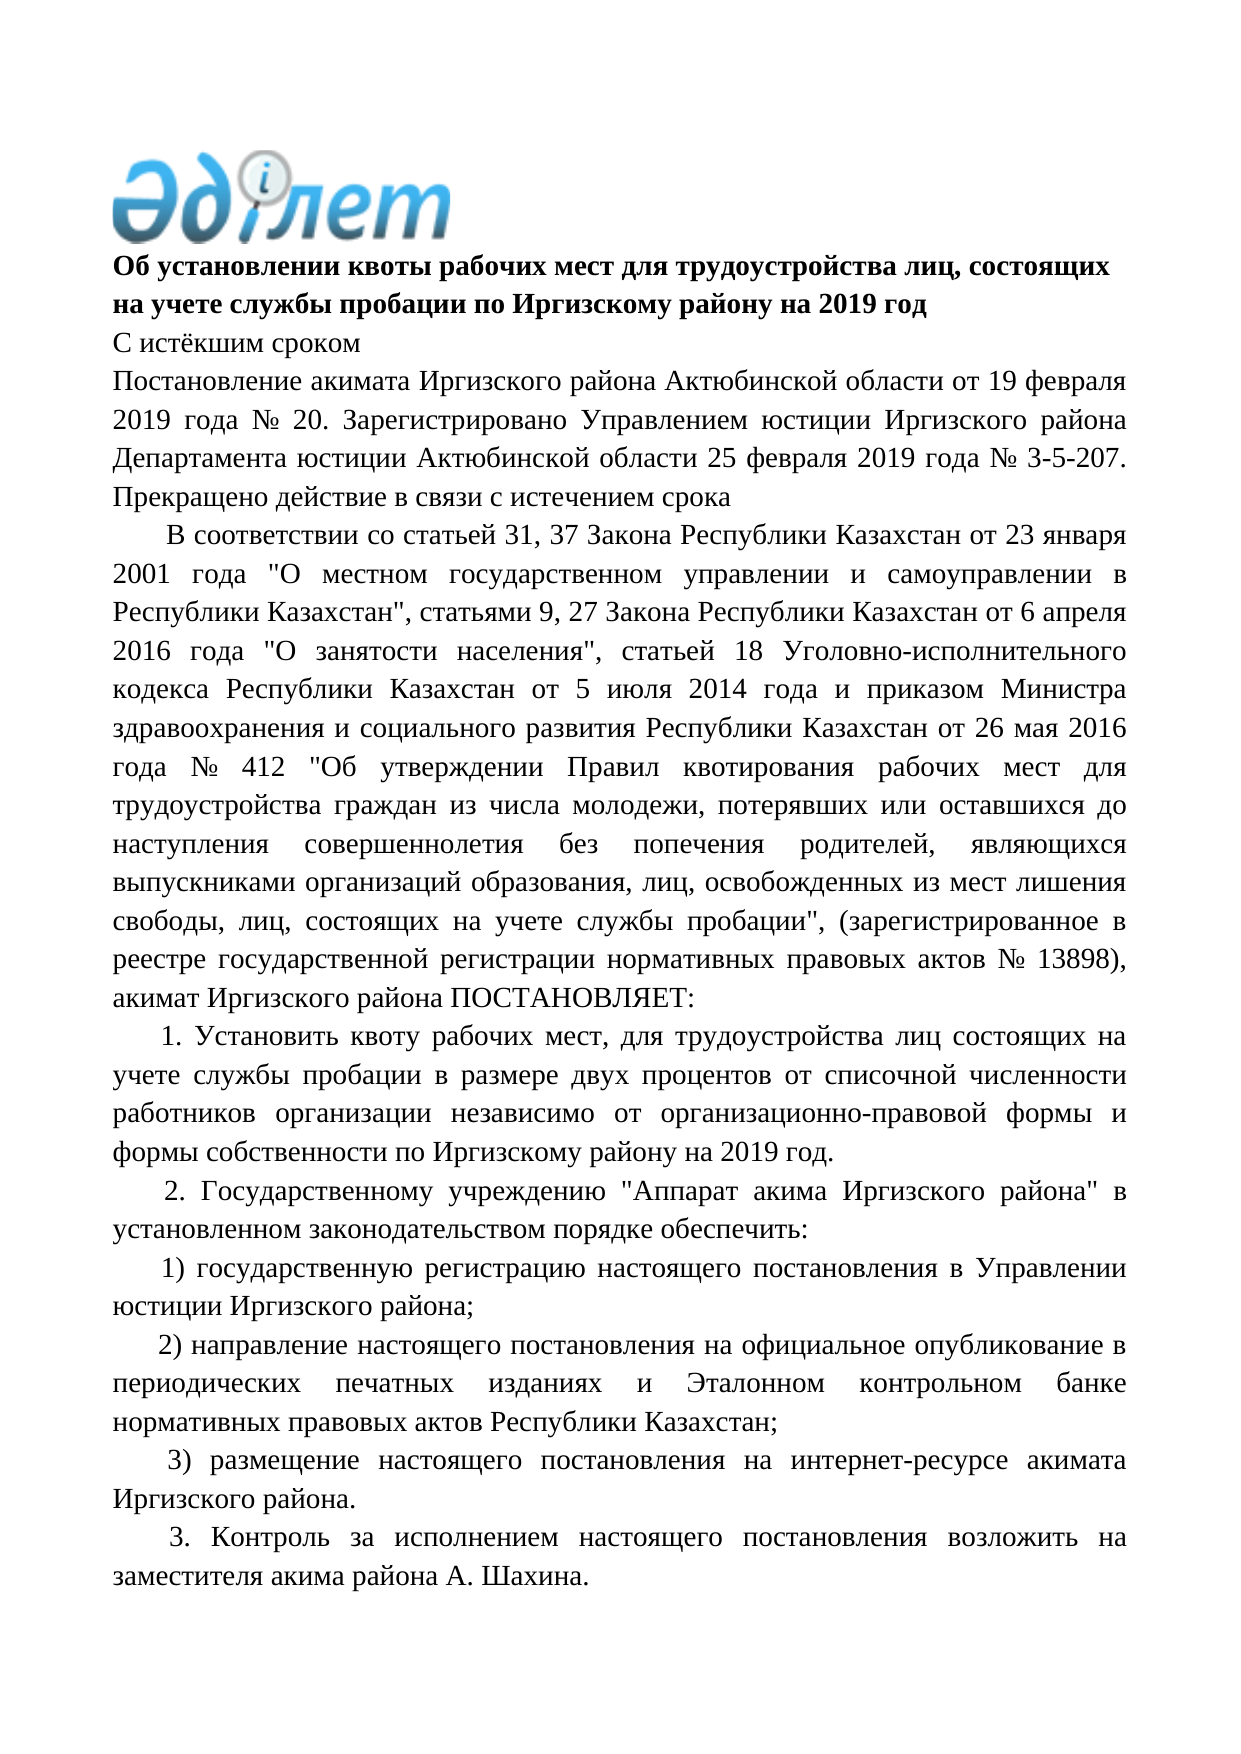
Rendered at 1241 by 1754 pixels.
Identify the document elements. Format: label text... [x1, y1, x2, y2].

text Постановление акимата Иргизского района Актюбинской области от 19 февраля 2019 года № 20. Зарегистрировано Управлением юстиции Иргизского района Департамента юстиции Актюбинской области 25 февраля 2019 года № 3-5-207. Прекращено действие в связи с истечением срока [112, 363, 1128, 512]
text 1. Установить квоту рабочих мест, для трудоустройства лиц состоящих на учете службы пробации в размере двух процентов от списочной численности работников организации независимо от организационно-правовой формы и формы собственности по Иргизскому району на 2019 год. [112, 1018, 1128, 1168]
text 2) направление настоящего постановления на официальное опубликование в периодических печатных изданиях и Эталонном контрольном банке нормативных правовых актов Республики Казахстан; [112, 1327, 1128, 1437]
text 2. Государственному учреждению "Аппарат акима Иргизского района" в установленном законодательством порядке обеспечить: [112, 1173, 1128, 1245]
text 3) размещение настоящего постановления на интернет-ресурсе акимата Иргизского района. [112, 1442, 1128, 1514]
text 1) государственную регистрацию настоящего постановления в Управлении юстиции Иргизского района; [112, 1250, 1128, 1322]
picture [112, 150, 451, 244]
text С истёкшим сроком [112, 325, 1128, 358]
text Об установлении квоты рабочих мест для трудоустройства лиц, состоящих на учете службы пробации по Иргизскому району на 2019 год [112, 248, 1128, 320]
text В соответствии со статьей 31, 37 Закона Республики Казахстан от 23 января 2001 года "О местном государственном управлении и самоуправлении в Республики Казахстан", статьями 9, 27 Закона Республики Казахстан от 6 апреля 2016 года "О занятости населения", статьей 18 Уголовно-исполнительного кодекса Республики Казахстан от 5 июля 2014 года и приказом Министра здравоохранения и социального развития Республики Казахстан от 26 мая 2016 года № 412 "Об утверждении Правил квотирования рабочих мест для трудоустройства граждан из числа молодежи, потерявших или оставшихся до наступления совершеннолетия без попечения родителей, являющихся выпускниками организаций образования, лиц, освобожденных из мест лишения свободы, лиц, состоящих на учете службы пробации", (зарегистрированное в реестре государственной регистрации нормативных правовых актов № 13898), акимат Иргизского района ПОСТАНОВЛЯЕТ: [112, 517, 1128, 1013]
text 3. Контроль за исполнением настоящего постановления возложить на заместителя акима района А. Шахина. [112, 1519, 1128, 1592]
